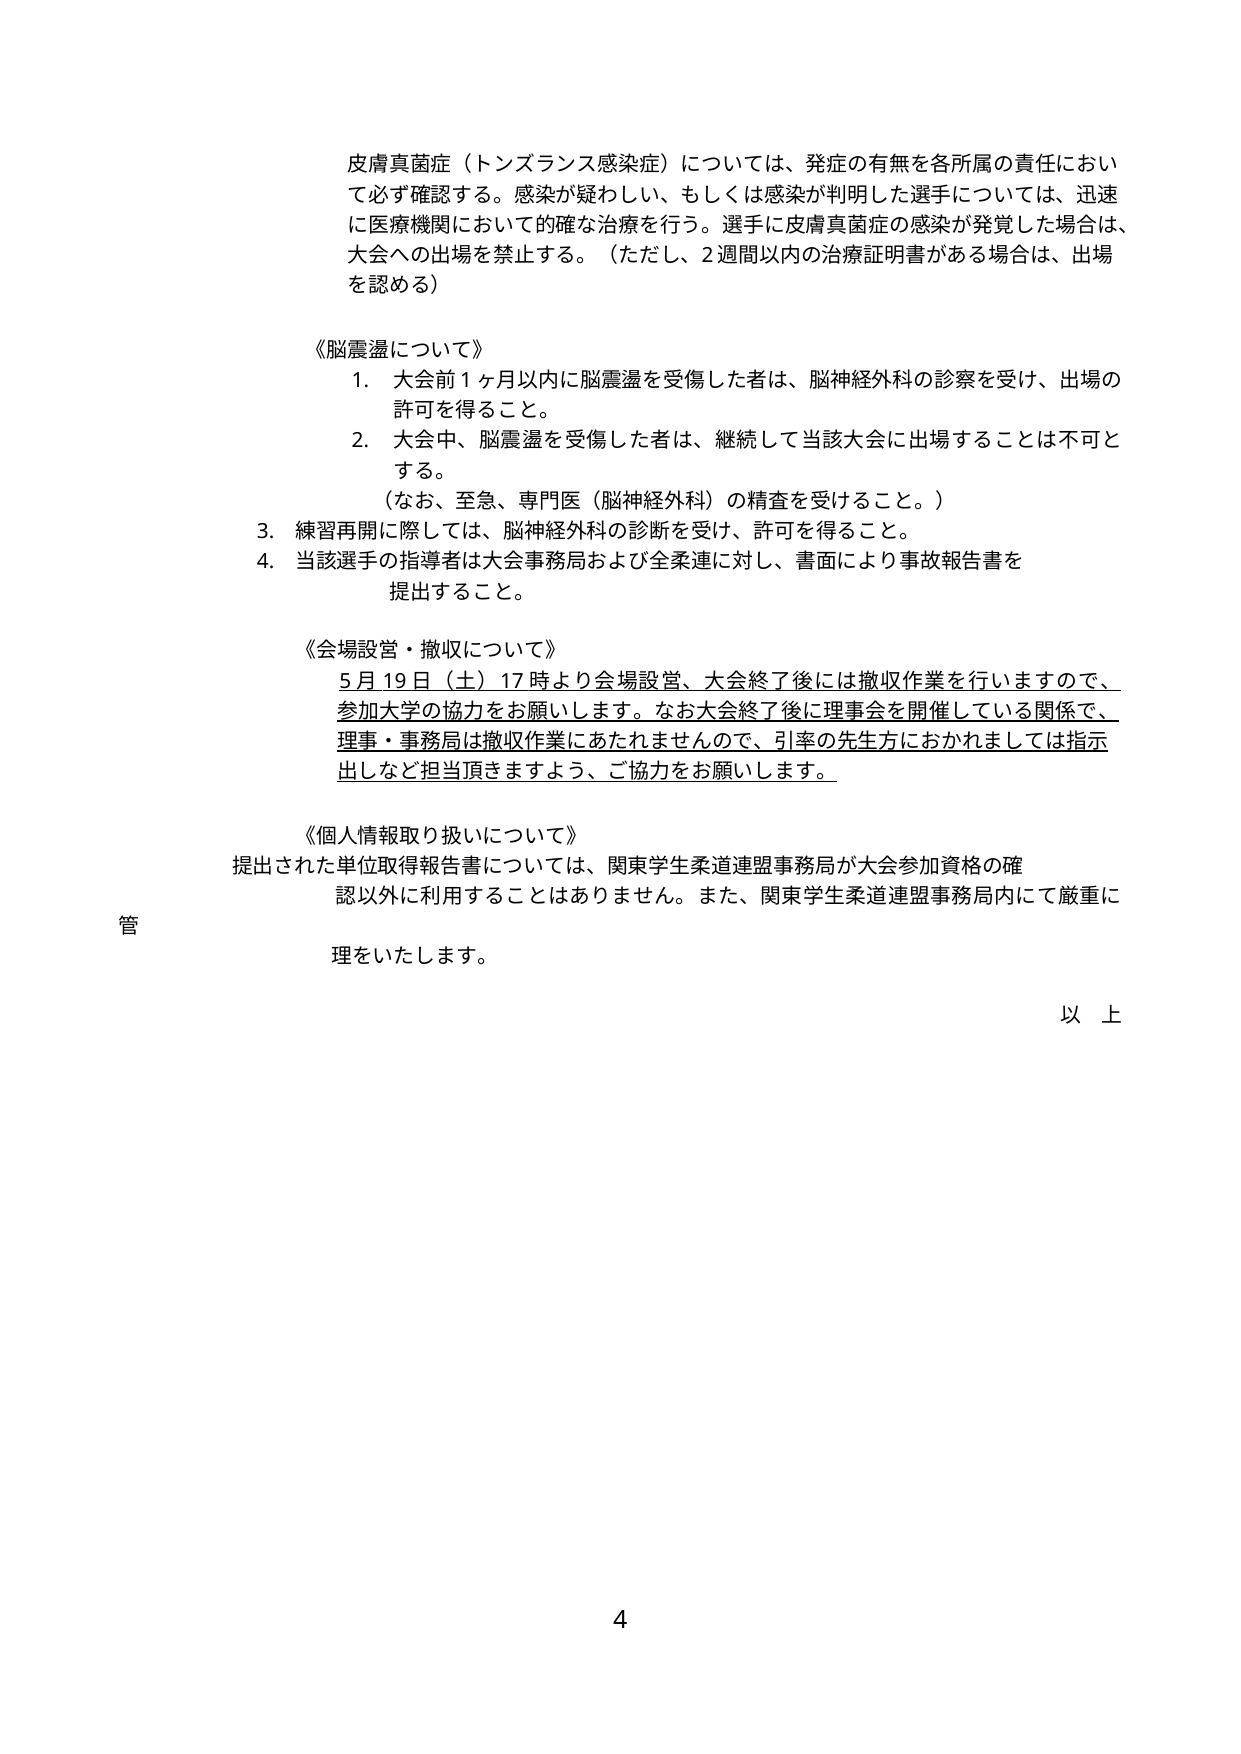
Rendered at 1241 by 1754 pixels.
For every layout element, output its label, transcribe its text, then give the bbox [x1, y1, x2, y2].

text 《脳震盪について》 [118, 333, 1122, 363]
list 大会中、脳震盪を受傷した者は、継続して当該大会に出場することは不可とする。 [351, 424, 1122, 484]
text 5月19日（土）17時より会場設営、大会終了後には撤収作業を行いますので、 [118, 664, 1122, 694]
text 《個人情報取り扱いについて》 [118, 819, 1122, 849]
text 理事・事務局は撤収作業にあたれませんので、引率の先生方におかれましては指示 [118, 724, 1122, 754]
text （なお、至急、専門医（脳神経外科）の精査を受けること。） [351, 484, 1122, 514]
text 出しなど担当頂きますよう、ご協力をお願いします。 [118, 754, 1122, 785]
text 《会場設営・撤収について》 [118, 634, 1122, 664]
text 4. 当該選手の指導者は大会事務局および全柔連に対し、書面により事故報告書を [118, 545, 1122, 575]
text 大会への出場を禁止する。（ただし、2週間以内の治療証明書がある場合は、出場 [118, 238, 1122, 269]
text 参加大学の協力をお願いします。なお大会終了後に理事会を開催している関係で、 [118, 694, 1122, 724]
text 理をいたします。 [118, 940, 1122, 970]
text 許可を得ること。 [393, 393, 1122, 424]
text 提出された単位取得報告書については、関東学生柔道連盟事務局が大会参加資格の確 [118, 849, 1122, 879]
text を認める） [118, 269, 1122, 299]
text て必ず確認する。感染が疑わしい、もしくは感染が判明した選手については、迅速 [118, 178, 1122, 208]
text 3. 練習再開に際しては、脳神経外科の診断を受け、許可を得ること。 [118, 514, 1122, 545]
text に医療機関において的確な治療を行う。選手に皮膚真菌症の感染が発覚した場合は、 [118, 208, 1122, 238]
text 皮膚真菌症（トンズランス感染症）については、発症の有無を各所属の責任におい [118, 148, 1122, 178]
text 提出すること。 [118, 575, 1122, 605]
text 認以外に利用することはありません。また、関東学生柔道連盟事務局内にて厳重に管 [118, 879, 1122, 940]
list 大会前1ヶ月以内に脳震盪を受傷した者は、脳神経外科の診察を受け、出場の [351, 363, 1122, 393]
text 以 上 [118, 998, 1122, 1028]
